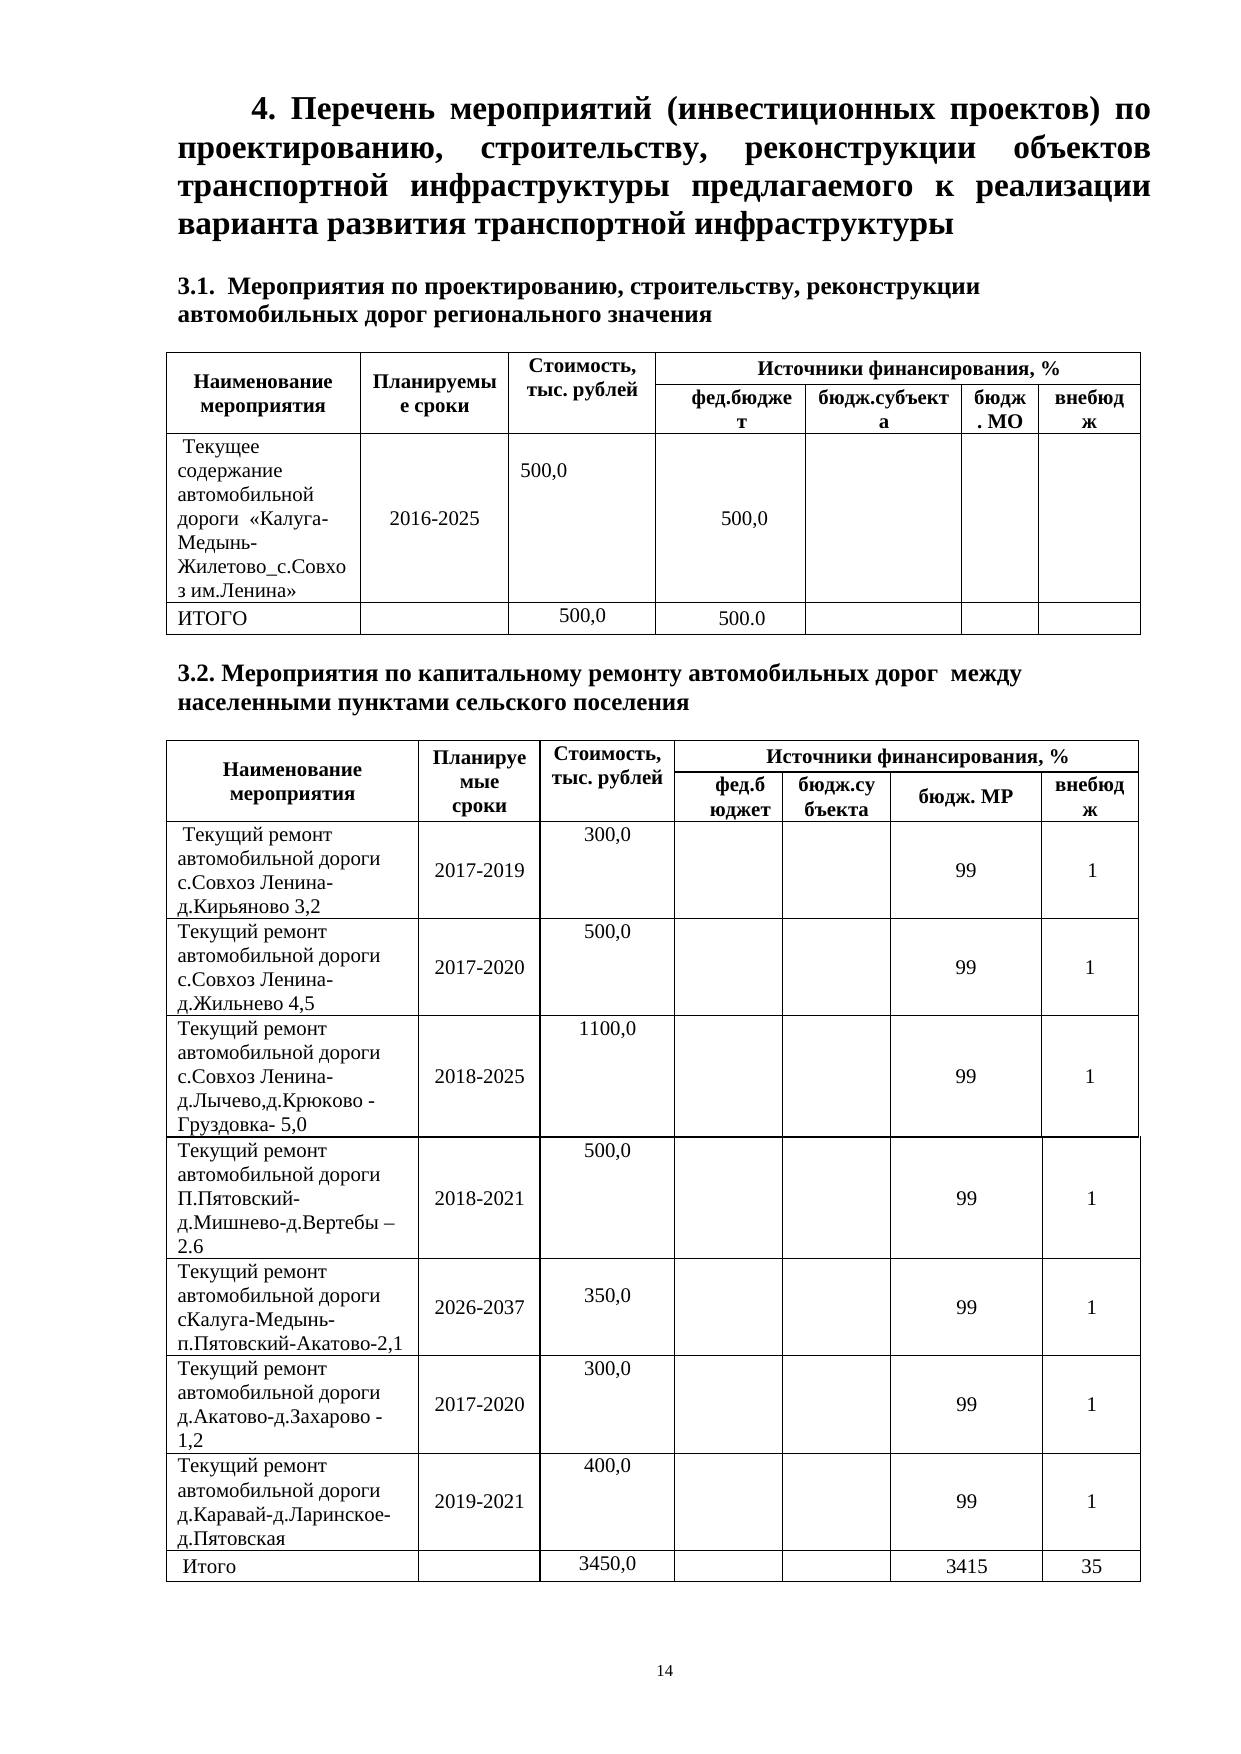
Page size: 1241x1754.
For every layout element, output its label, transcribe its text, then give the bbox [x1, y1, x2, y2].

table_cell 500,0 [678, 434, 805, 602]
table_cell 500,0 [509, 603, 655, 633]
table_cell 35 [1043, 1551, 1140, 1581]
table_cell бюдж.субъекта [783, 773, 890, 821]
table_cell [1039, 603, 1140, 633]
table_cell [419, 1551, 539, 1581]
table_cell [783, 1016, 890, 1136]
table_cell 3450,0 [541, 1551, 674, 1581]
table_cell [783, 1259, 890, 1355]
table_cell [783, 1454, 890, 1550]
table_cell 99 [891, 1138, 1042, 1258]
table_cell 300,0 [541, 1356, 674, 1452]
table_cell 99 [891, 1259, 1042, 1355]
table_cell 99 [891, 822, 1041, 918]
table_cell [675, 1259, 698, 1355]
table_cell [675, 919, 697, 1015]
table_cell внебюдж [1042, 773, 1138, 821]
table_cell [361, 603, 508, 633]
table_cell [783, 919, 890, 1015]
table_cell Текущий ремонт автомобильной дороги д.Каравай-д.Ларинское-д.Пятовская [167, 1454, 418, 1550]
table_cell 1 [1043, 1136, 1140, 1258]
table_header Источники финансирования, % [678, 353, 1140, 383]
table_header Наименование мероприятия [167, 741, 418, 821]
table_cell 2019-2021 [419, 1454, 539, 1550]
table_cell 99 [891, 1454, 1042, 1550]
table_cell внебюдж [1039, 385, 1140, 433]
table_cell 2018-2025 [419, 1016, 539, 1136]
table_cell [783, 1551, 890, 1581]
text 3.1. Мероприятия по проектированию, строительству, реконструкции автомобильных дорог регионального значения [177, 271, 1152, 328]
table_cell бюдж. МР [891, 773, 1041, 821]
table_cell 500,0 [509, 434, 655, 602]
table_cell 1 [1043, 1259, 1140, 1355]
table_cell фед.бюджет [698, 773, 782, 821]
table_cell 1 [1042, 1016, 1138, 1136]
table_cell [675, 1356, 698, 1452]
table_cell ИТОГО [167, 603, 360, 633]
table_cell 99 [891, 1016, 1041, 1136]
table_cell Текущий ремонт автомобильной дороги с.Совхоз Ленина-д.Жильнево 4,5 [167, 919, 418, 1015]
table_cell Текущий ремонт автомобильной дороги с.Совхоз Ленина-д.Кирьяново 3,2 [167, 822, 418, 918]
table_cell [806, 603, 961, 633]
table_cell [962, 434, 1038, 602]
table_cell 350,0 [541, 1259, 674, 1355]
text 3.2. Мероприятия по капитальному ремонту автомобильных дорог между населенными пунктами сельского поселения [177, 658, 1152, 716]
table_header Планируемые сроки [361, 353, 508, 433]
table_cell 400,0 [541, 1454, 674, 1550]
table_cell 2016-2025 [361, 434, 508, 602]
table_header Стоимость, тыс. рублей [509, 353, 655, 433]
table_cell [698, 1016, 782, 1136]
table_cell 99 [891, 1356, 1042, 1452]
table_cell 3415 [891, 1551, 1042, 1581]
table_cell 1100,0 [541, 1016, 674, 1136]
table_cell 2026-2037 [419, 1259, 539, 1355]
table_cell 1 [1043, 1454, 1140, 1550]
table_cell 1 [1042, 822, 1138, 918]
table_cell [783, 822, 890, 918]
text 4. Перечень мероприятий (инвестиционных проектов) по проектированию, строительству, реконструкции объектов транспортной инфраструктуры предлагаемого к реализации варианта развития транспортной инфраструктуры [177, 89, 1152, 242]
table_cell [699, 1259, 782, 1355]
table_cell 2018-2021 [419, 1138, 539, 1258]
table_cell [698, 919, 782, 1015]
table_cell [1039, 434, 1140, 602]
table_cell [699, 1138, 782, 1258]
table_cell 500,0 [541, 1138, 674, 1258]
table_header Наименование мероприятия [167, 353, 360, 433]
table_cell 1 [1042, 919, 1138, 1015]
table_cell [698, 822, 782, 918]
table_header [656, 353, 678, 383]
table_header Планируемые сроки [419, 741, 539, 821]
table_cell Текущий ремонт автомобильной дороги с.Совхоз Ленина-д.Лычево,д.Крюково -Груздовка- 5,0 [167, 1016, 418, 1136]
table_cell Текущее содержание автомобильной дороги «Калуга-Медынь-Жилетово_с.Совхоз им.Ленина» [167, 434, 360, 602]
table_cell [675, 1551, 698, 1581]
table_cell [699, 1454, 782, 1550]
table_cell [656, 434, 678, 602]
table_cell [656, 385, 678, 433]
table_cell [675, 1016, 697, 1136]
table_cell 2017-2020 [419, 1356, 539, 1452]
table_cell 2017-2020 [419, 919, 539, 1015]
table_header Источники финансирования, % [698, 741, 1138, 771]
table_cell Итого [167, 1551, 418, 1581]
table_header [675, 741, 697, 771]
table_header Стоимость, тыс. рублей [541, 741, 674, 821]
table_cell [806, 434, 961, 602]
table_cell 500.0 [678, 603, 805, 633]
table_cell [699, 1551, 782, 1581]
table_cell Текущий ремонт автомобильной дороги д.Акатово-д.Захарово -1,2 [167, 1356, 418, 1452]
table_cell бюдж. МО [962, 385, 1038, 433]
table_cell [656, 603, 678, 633]
table_cell [675, 1454, 698, 1550]
table_cell [699, 1356, 782, 1452]
table_cell [962, 603, 1038, 633]
table_cell Текущий ремонт автомобильной дороги П.Пятовский-д.Мишнево-д.Вертебы – 2.6 [167, 1138, 418, 1258]
table_cell Текущий ремонт автомобильной дороги сКалуга-Медынь-п.Пятовский-Акатово-2,1 [167, 1259, 418, 1355]
table_cell фед.бюджет [678, 385, 805, 433]
table_cell [675, 773, 697, 821]
table_cell 500,0 [541, 919, 674, 1015]
table_cell бюдж.субъекта [806, 385, 961, 433]
table_cell [783, 1356, 890, 1452]
table_cell 2017-2019 [419, 822, 539, 918]
table_cell [675, 822, 697, 918]
table_cell 300,0 [541, 822, 674, 918]
table_cell [675, 1138, 698, 1258]
table_cell 99 [891, 919, 1041, 1015]
table_cell 1 [1043, 1356, 1140, 1452]
table_cell [783, 1138, 890, 1258]
